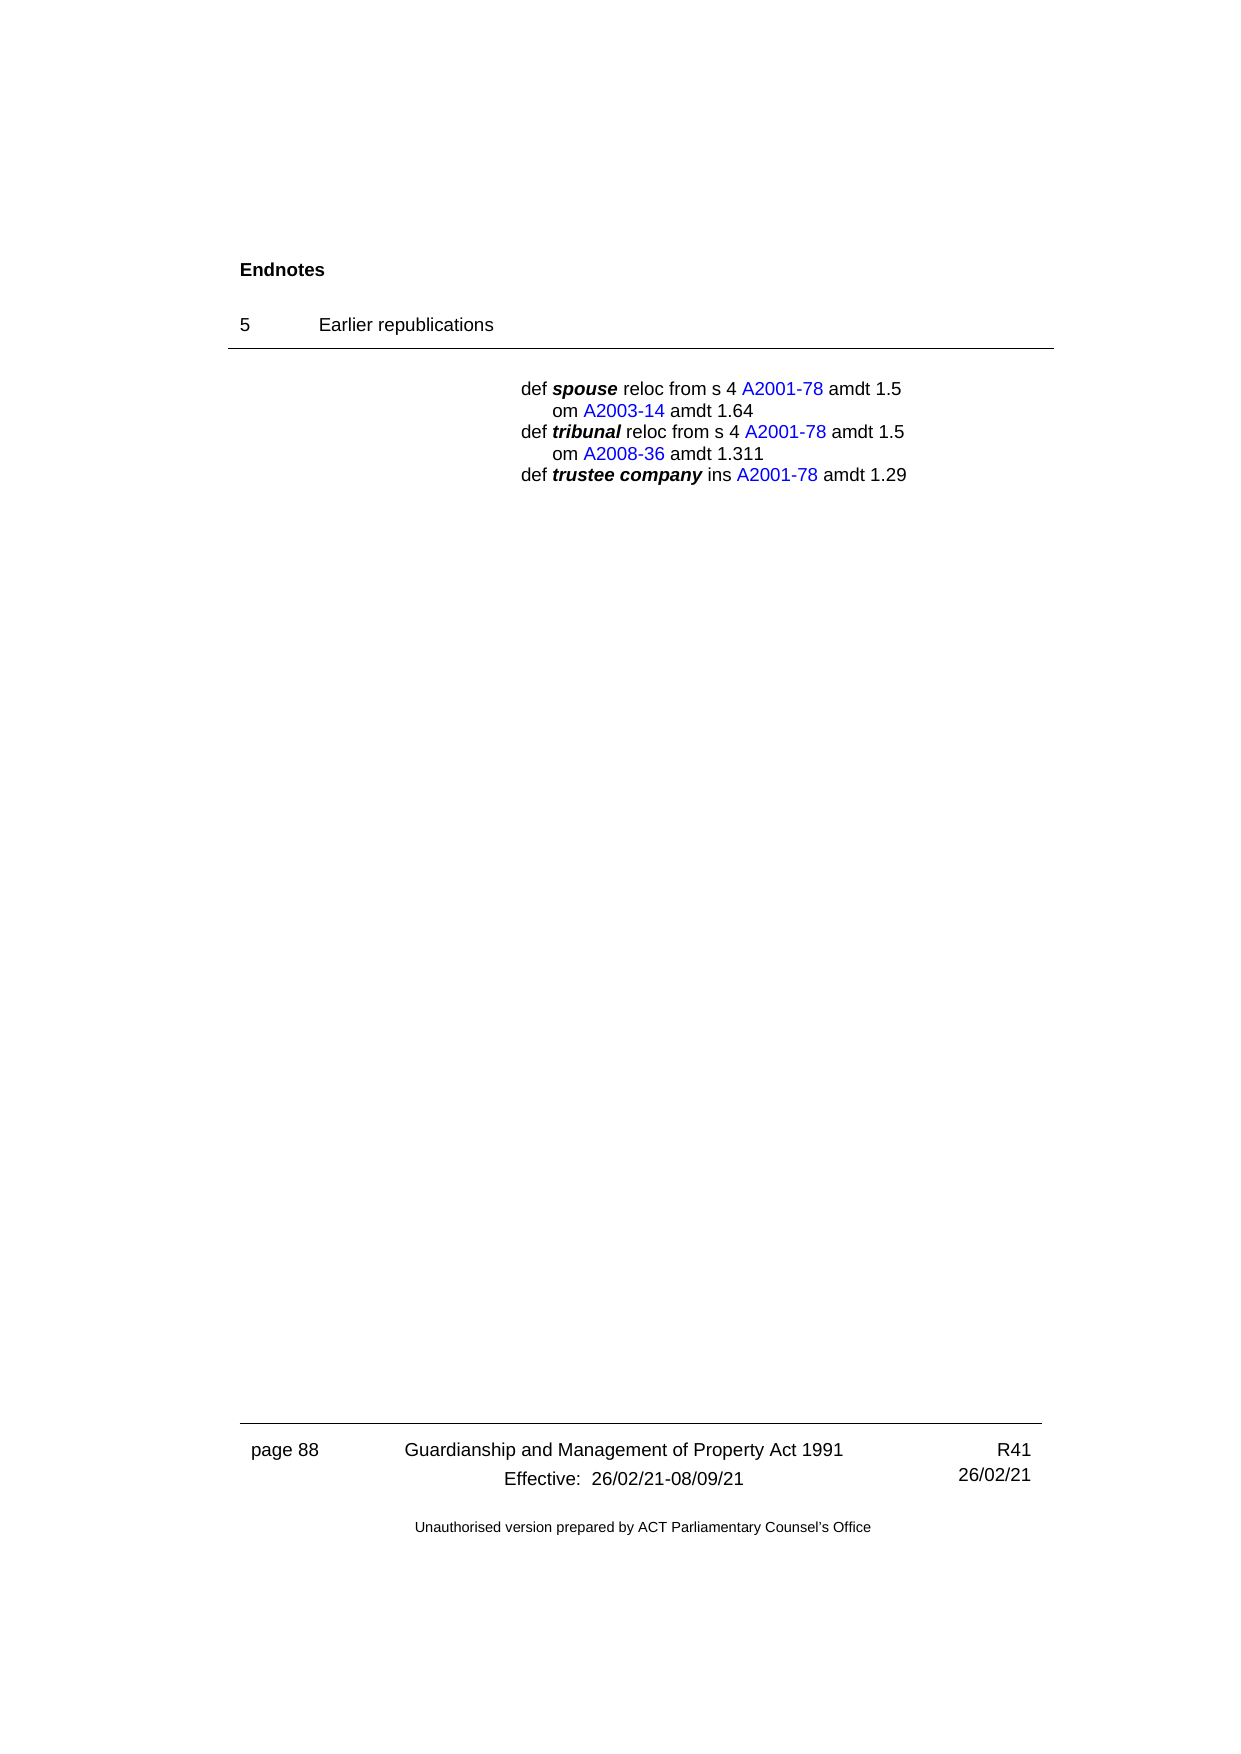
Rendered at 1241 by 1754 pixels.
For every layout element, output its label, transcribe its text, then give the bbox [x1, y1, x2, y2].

text def tribunal reloc from s 4 A2001-78 amdt 1.5 [354, 421, 1042, 442]
text om A2008-36 amdt 1.311 [354, 442, 1042, 464]
text om A2003-14 amdt 1.64 [354, 399, 1042, 421]
text def spouse reloc from s 4 A2001-78 amdt 1.5 [354, 378, 1042, 399]
text def trustee company ins A2001-78 amdt 1.29 [354, 464, 1042, 486]
